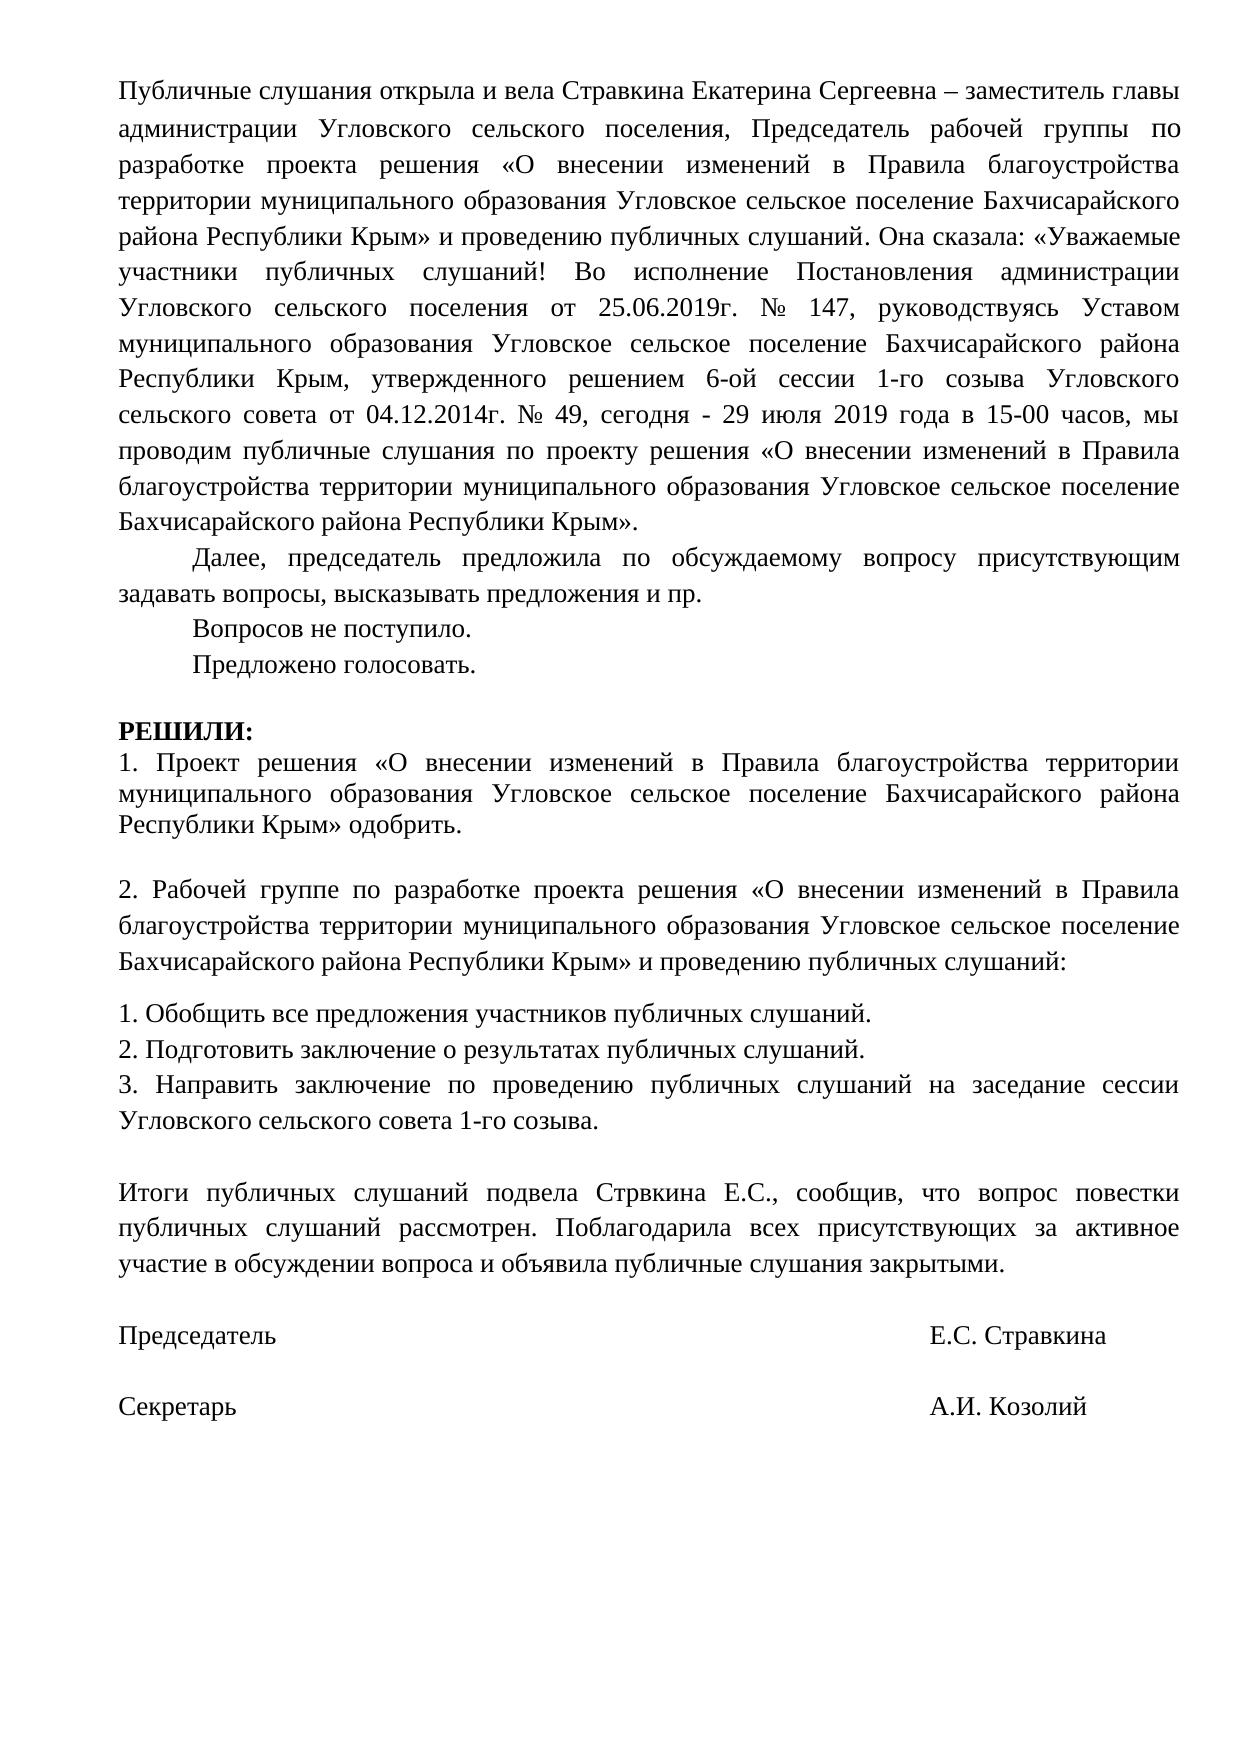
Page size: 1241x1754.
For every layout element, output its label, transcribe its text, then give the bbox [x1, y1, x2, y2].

text 1. Обобщить все предложения участников публичных слушаний. [118, 997, 1181, 1028]
text Далее, председатель предложила по обсуждаемому вопросу присутствующим задавать вопросы, высказывать предложения и пр. [118, 541, 1181, 608]
text 3. Направить заключение по проведению публичных слушаний на заседание сессии Угловского сельского совета 1-го созыва. [118, 1069, 1181, 1136]
text 2. Рабочей группе по разработке проекта решения «О внесении изменений в Правила благоустройства территории муниципального образования Угловское сельское поселение Бахчисарайского района Республики Крым» и проведению публичных слушаний: [118, 873, 1181, 976]
text Вопросов не поступило. [118, 613, 1181, 644]
text РЕШИЛИ: [118, 715, 1181, 746]
text Предложено голосовать. [118, 648, 1181, 679]
text 2. Подготовить заключение о результатах публичных слушаний. [118, 1033, 1181, 1064]
text Председатель Е.С. Стравкина [118, 1319, 1181, 1350]
text Публичные слушания открыла и вела Стравкина Екатерина Сергеевна – заместитель главы администрации Угловского сельского поселения, Председатель рабочей группы по разработке проекта решения «О внесении изменений в Правила благоустройства территории муниципального образования Угловское сельское поселение Бахчисарайского района Республики Крым» и проведению публичных слушаний. Она сказала: «Уважаемые участники публичных слушаний! Во исполнение Постановления администрации Угловского сельского поселения от 25.06.2019г. № 147, руководствуясь Уставом муниципального образования Угловское сельское поселение Бахчисарайского района Республики Крым, утвержденного решением 6-ой сессии 1-го созыва Угловского сельского совета от 04.12.2014г. № 49, сегодня - 29 июля 2019 года в 15-00 часов, мы проводим публичные слушания по проекту решения «О внесении изменений в Правила благоустройства территории муниципального образования Угловское сельское поселение Бахчисарайского района Республики Крым». [118, 74, 1181, 537]
text Секретарь А.И. Козолий [118, 1390, 1181, 1421]
text Итоги публичных слушаний подвела Стрвкина Е.С., сообщив, что вопрос повестки публичных слушаний рассмотрен. Поблагодарила всех присутствующих за активное участие в обсуждении вопроса и объявила публичные слушания закрытыми. [118, 1176, 1181, 1278]
text 1. Проект решения «О внесении изменений в Правила благоустройства территории муниципального образования Угловское сельское поселение Бахчисарайского района Республики Крым» одобрить. [118, 746, 1181, 840]
